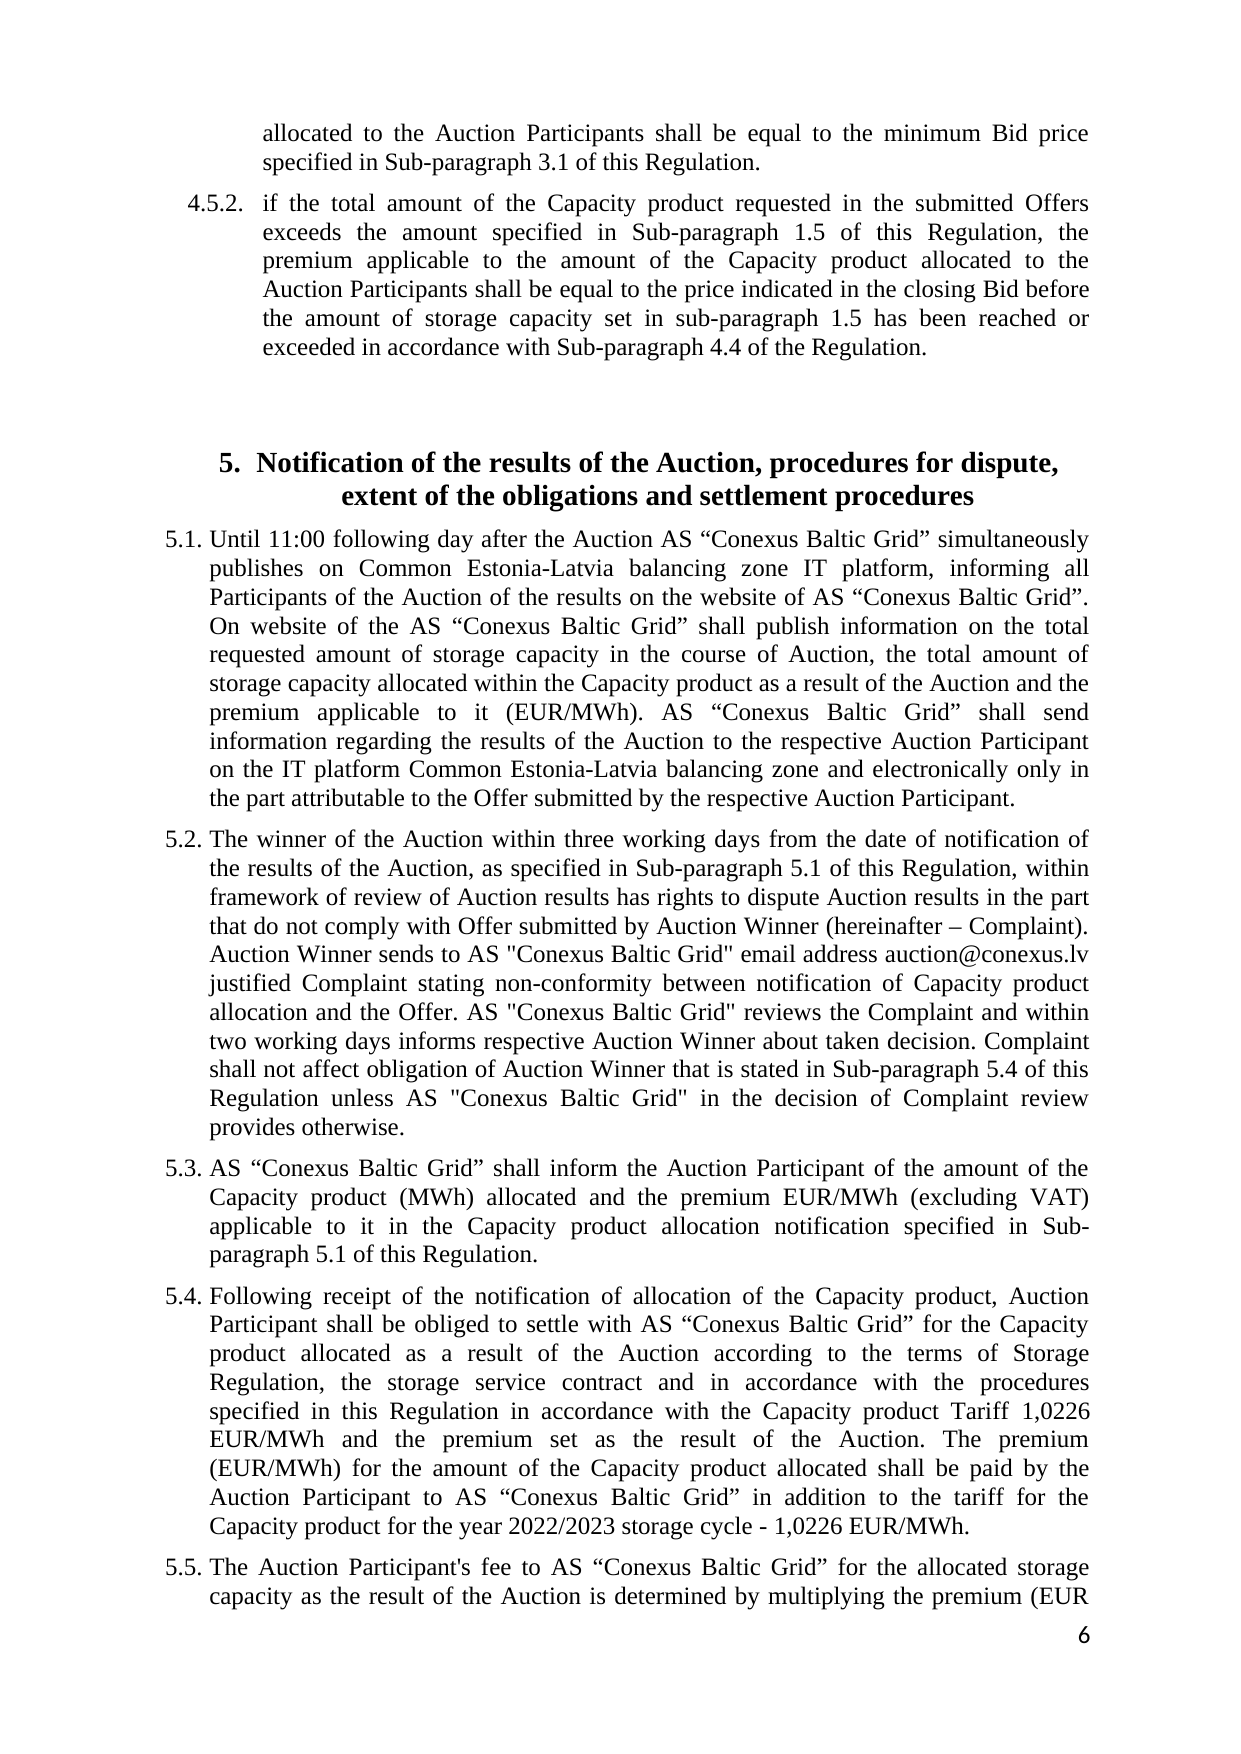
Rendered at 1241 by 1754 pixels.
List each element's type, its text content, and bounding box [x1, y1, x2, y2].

list if the total amount of the Capacity product requested in the submitted Offers exceeds the amount specified in Sub-paragraph 1.5 of this Regulation, the premium applicable to the amount of the Capacity product allocated to the Auction Participants shall be equal to the price indicated in the closing Bid before the amount of storage capacity set in sub-paragraph 1.5 has been reached or exceeded in accordance with Sub-paragraph 4.4 of the Regulation. [187, 188, 1090, 361]
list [187, 118, 1090, 176]
subtitle Notification of the results of the Auction, procedures for dispute, extent of the obligations and settlement procedures [187, 445, 1090, 512]
list AS “Conexus Baltic Grid” shall inform the Auction Participant of the amount of the Capacity product (MWh) allocated and the premium EUR/MWh (excluding VAT) applicable to it in the Capacity product allocation notification specified in Sub-paragraph 5.1 of this Regulation. [165, 1153, 1090, 1268]
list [165, 1552, 1090, 1609]
list The winner of the Auction within three working days from the date of notification of the results of the Auction, as specified in Sub-paragraph 5.1 of this Regulation, within framework of review of Auction results has rights to dispute Auction results in the part that do not comply with Offer submitted by Auction Winner (hereinafter – Complaint). Auction Winner sends to AS "Conexus Baltic Grid" email address auction@conexus.lv justified Complaint stating non-conformity between notification of Capacity product allocation and the Offer. AS "Conexus Baltic Grid" reviews the Complaint and within two working days informs respective Auction Winner about taken decision. Complaint shall not affect obligation of Auction Winner that is stated in Sub-paragraph 5.4 of this Regulation unless AS "Conexus Baltic Grid" in the decision of Complaint review provides otherwise. [165, 824, 1090, 1141]
list Until 11:00 following day after the Auction AS “Conexus Baltic Grid” simultaneously publishes on Common Estonia-Latvia balancing zone IT platform, informing all Participants of the Auction of the results on the website of AS “Conexus Baltic Grid”. On website of the AS “Conexus Baltic Grid” shall publish information on the total requested amount of storage capacity in the course of Auction, the total amount of storage capacity allocated within the Capacity product as a result of the Auction and the premium applicable to it (EUR/MWh). AS “Conexus Baltic Grid” shall send information regarding the results of the Auction to the respective Auction Participant on the IT platform Common Estonia-Latvia balancing zone and electronically only in the part attributable to the Offer submitted by the respective Auction Participant. [165, 524, 1090, 812]
list Following receipt of the notification of allocation of the Capacity product, Auction Participant shall be obliged to settle with AS “Conexus Baltic Grid” for the Capacity product allocated as a result of the Auction according to the terms of Storage Regulation, the storage service contract and in accordance with the procedures specified in this Regulation in accordance with the Capacity product Tariff 1,0226 EUR/MWh and the premium set as the result of the Auction. The premium (EUR/MWh) for the amount of the Capacity product allocated shall be paid by the Auction Participant to AS “Conexus Baltic Grid” in addition to the tariff for the Capacity product for the year 2022/2023 storage cycle - 1,0226 EUR/MWh. [165, 1281, 1090, 1539]
